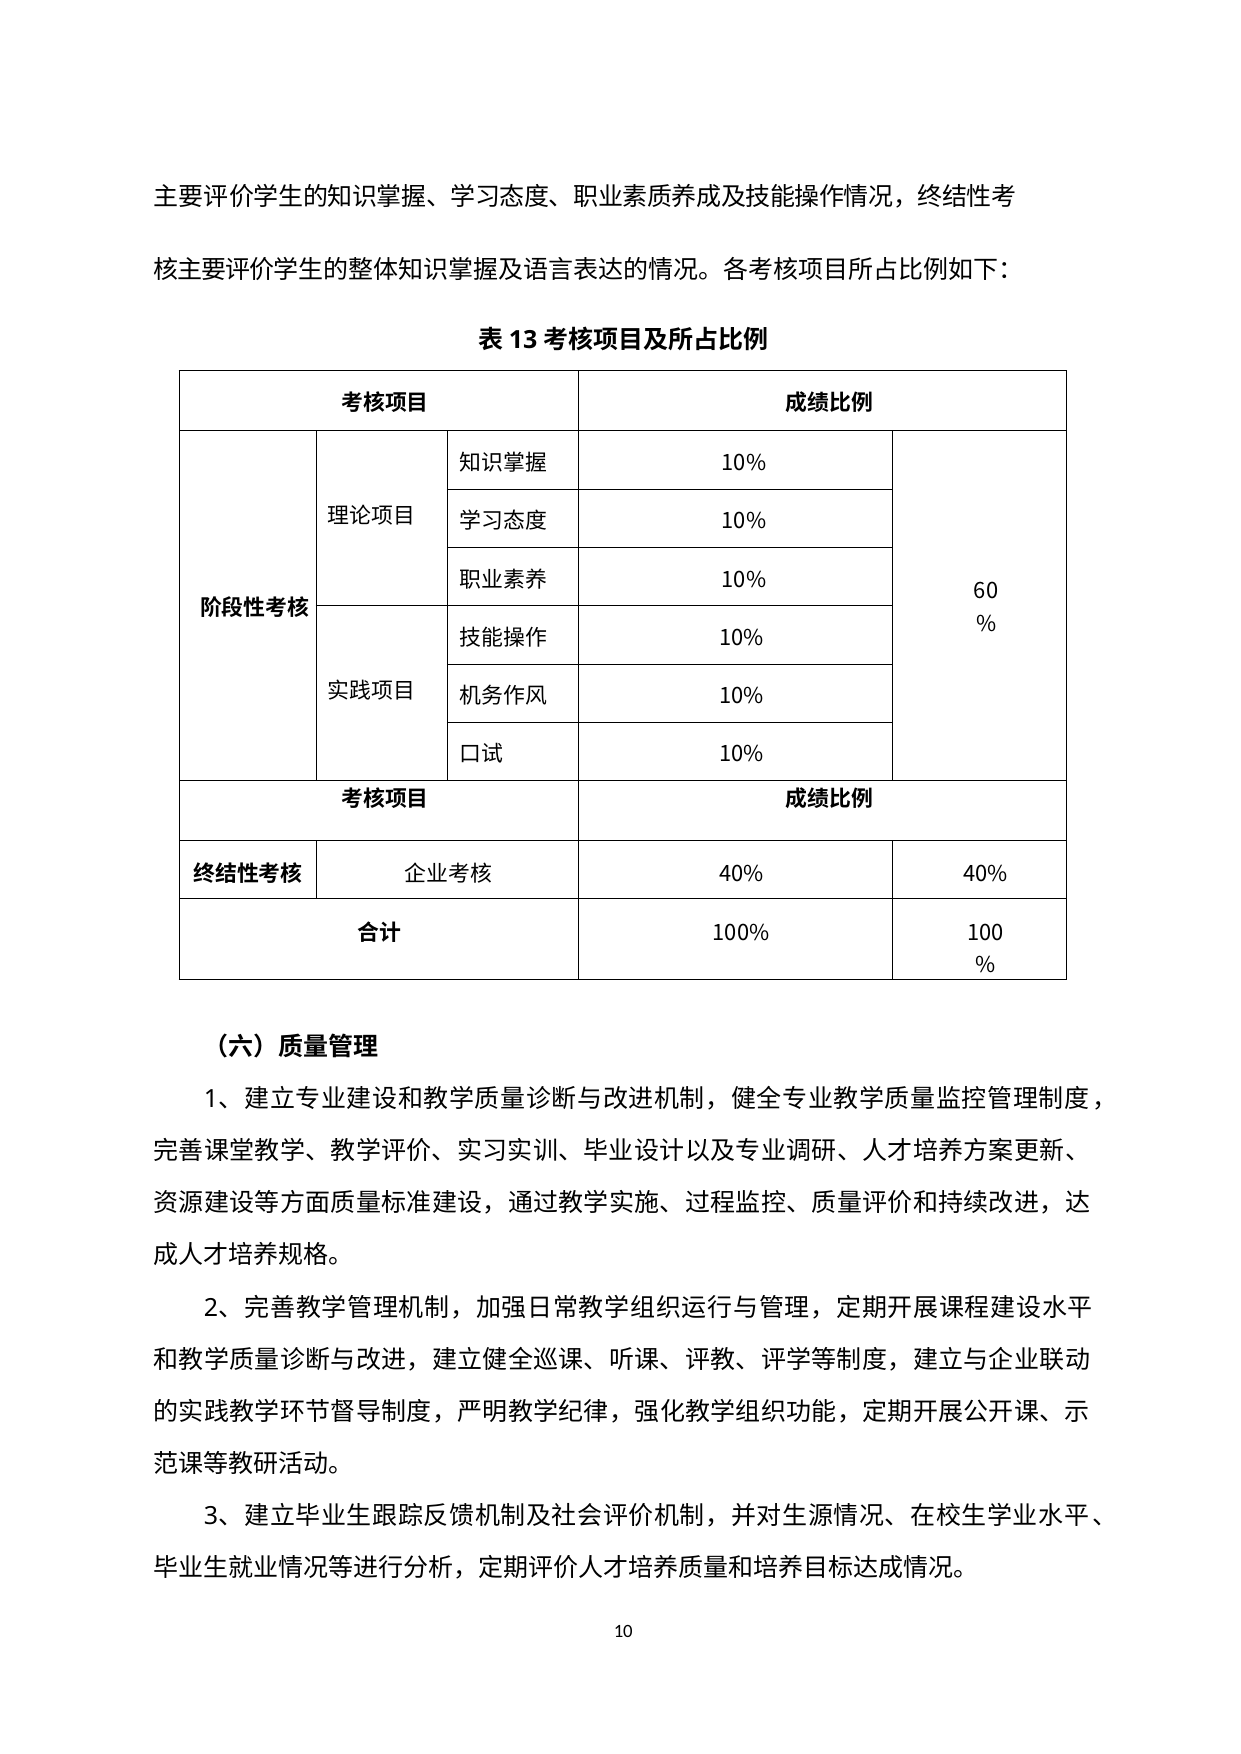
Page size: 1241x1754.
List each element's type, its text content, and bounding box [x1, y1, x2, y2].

table_cell 考核项目 [180, 781, 578, 840]
table_header 考核项目 [180, 371, 578, 430]
table_cell 10% [579, 665, 892, 722]
table_cell 合计 [180, 899, 578, 979]
text 2、完善教学管理机制，加强日常教学组织运行与管理，定期开展课程建设水平和教学质量诊断与改进，建立健全巡课、听课、评教、评学等制度，建立与企业联动的实践教学环节督导制度，严明教学纪律，强化教学组织功能，定期开展公开课、示范课等教研活动。 [153, 1274, 1092, 1483]
table_cell 10% [579, 548, 892, 605]
table_cell 100% [893, 899, 1066, 979]
table_cell 10% [579, 606, 892, 663]
table_cell 阶段性考核 [180, 431, 316, 780]
table_cell 40% [579, 841, 892, 898]
table_cell 100% [579, 899, 892, 979]
table_cell 10% [579, 490, 892, 547]
table_cell 实践项目 [317, 606, 447, 780]
table_cell 职业素养 [448, 548, 578, 605]
table_cell 口试 [448, 723, 578, 780]
table_cell 10% [579, 431, 892, 488]
table_header 成绩比例 [579, 371, 1066, 430]
table_cell 理论项目 [317, 431, 447, 605]
table_cell 企业考核 [317, 841, 578, 898]
table_cell 机务作风 [448, 665, 578, 722]
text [153, 162, 1018, 300]
table_cell 知识掌握 [448, 431, 578, 488]
table_cell 60% [893, 431, 1066, 780]
text 1、建立专业建设和教学质量诊断与改进机制，健全专业教学质量监控管理制度，完善课堂教学、教学评价、实习实训、毕业设计以及专业调研、人才培养方案更新、资源建设等方面质量标准建设，通过教学实施、过程监控、质量评价和持续改进，达成人才培养规格。 [153, 1066, 1092, 1274]
table_cell 技能操作 [448, 606, 578, 663]
table_cell 10% [579, 723, 892, 780]
subtitle （六）质量管理 [153, 1014, 1092, 1066]
text 表 13 考核项目及所占比例 [153, 305, 1092, 370]
text 3、建立毕业生跟踪反馈机制及社会评价机制，并对生源情况、在校生学业水平、毕业生就业情况等进行分析，定期评价人才培养质量和培养目标达成情况。 [153, 1483, 1092, 1587]
table_cell 40% [893, 841, 1066, 898]
table_cell 学习态度 [448, 490, 578, 547]
table_cell 终结性考核 [180, 841, 316, 898]
table_cell 成绩比例 [579, 781, 1066, 840]
